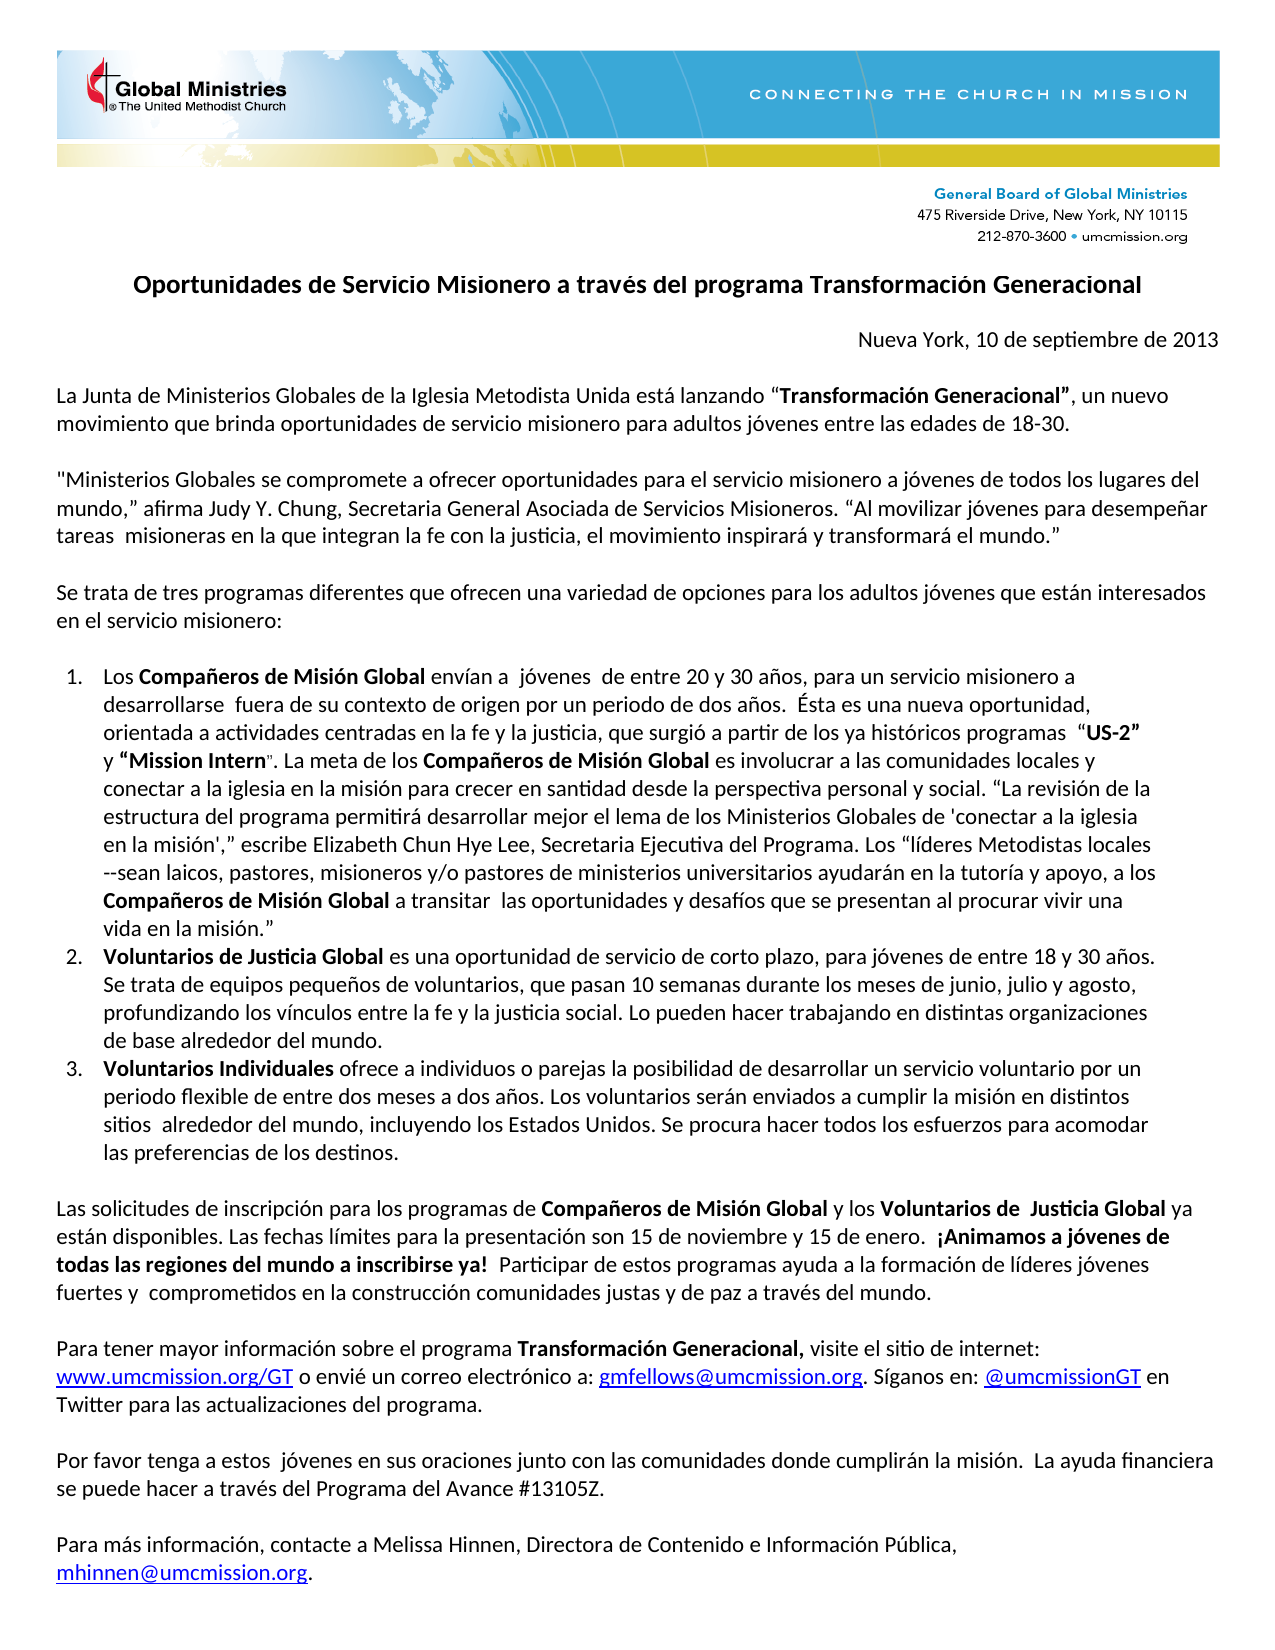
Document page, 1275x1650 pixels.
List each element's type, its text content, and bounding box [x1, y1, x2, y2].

text Para tener mayor información sobre el programa Transformación Generacional, visite el sitio de internet: www.umcmission.org/GT o envié un correo electrónico a: gmfellows@umcmission.org. Síganos en: @umcmissionGT en Twitter para las actualizaciones del programa. [56, 1334, 1219, 1418]
text Se trata de tres programas diferentes que ofrecen una variedad de opciones para los adultos jóvenes que están interesados en el servicio misionero: [56, 578, 1219, 634]
text "Ministerios Globales se compromete a ofrecer oportunidades para el servicio misionero a jóvenes de todos los lugares del mundo,” afirma Judy Y. Chung, Secretaria General Asociada de Servicios Misioneros. “Al movilizar jóvenes para desempeñar tareas misioneras en la que integran la fe con la justicia, el movimiento inspirará y transformará el mundo.” [56, 466, 1219, 550]
text La Junta de Ministerios Globales de la Iglesia Metodista Unida está lanzando “Transformación Generacional”, un nuevo movimiento que brinda oportunidades de servicio misionero para adultos jóvenes entre las edades de 18-30. [56, 382, 1219, 438]
text Las solicitudes de inscripción para los programas de Compañeros de Misión Global y los Voluntarios de Justicia Global ya están disponibles. Las fechas límites para la presentación son 15 de noviembre y 15 de enero. ¡Animamos a jóvenes de todas las regiones del mundo a inscribirse ya! Participar de estos programas ayuda a la formación de líderes jóvenes fuertes y comprometidos en la construcción comunidades justas y de paz a través del mundo. [56, 1194, 1219, 1306]
text Nueva York, 10 de septiembre de 2013 [56, 326, 1219, 353]
list Los Compañeros de Misión Global envían a jóvenes de entre 20 y 30 años, para un servicio misionero a desarrollarse fuera de su contexto de origen por un periodo de dos años. Ésta es una nueva oportunidad, orientada a actividades centradas en la fe y la justicia, que surgió a partir de los ya históricos programas “US-2” y “Mission Intern”. La meta de los Compañeros de Misión Global es involucrar a las comunidades locales y conectar a la iglesia en la misión para crecer en santidad desde la perspectiva personal y social. “La revisión de la estructura del programa permitirá desarrollar mejor el lema de los Ministerios Globales de 'conectar a la iglesia en la misión',” escribe Elizabeth Chun Hye Lee, Secretaria Ejecutiva del Programa. Los “líderes Metodistas locales --sean laicos, pastores, misioneros y/o pastores de ministerios universitarios ayudarán en la tutoría y apoyo, a los Compañeros de Misión Global a transitar las oportunidades y desafíos que se presentan al procurar vivir una vida en la misión.” [66, 662, 1162, 942]
text Oportunidades de Servicio Misionero a través del programa Transformación Generacional [56, 276, 1219, 300]
text Para más información, contacte a Melissa Hinnen, Directora de Contenido e Información Pública, mhinnen@umcmission.org. [56, 1530, 1219, 1586]
list Voluntarios Individuales ofrece a individuos o parejas la posibilidad de desarrollar un servicio voluntario por un periodo flexible de entre dos meses a dos años. Los voluntarios serán enviados a cumplir la misión en distintos sitios alrededor del mundo, incluyendo los Estados Unidos. Se procura hacer todos los esfuerzos para acomodar las preferencias de los destinos. [66, 1054, 1162, 1166]
picture [1, 0, 1275, 276]
list Voluntarios de Justicia Global es una oportunidad de servicio de corto plazo, para jóvenes de entre 18 y 30 años. Se trata de equipos pequeños de voluntarios, que pasan 10 semanas durante los meses de junio, julio y agosto, profundizando los vínculos entre la fe y la justicia social. Lo pueden hacer trabajando en distintas organizaciones de base alrededor del mundo. [66, 942, 1162, 1054]
text Por favor tenga a estos jóvenes en sus oraciones junto con las comunidades donde cumplirán la misión. La ayuda financiera se puede hacer a través del Programa del Avance #13105Z. [56, 1446, 1219, 1502]
